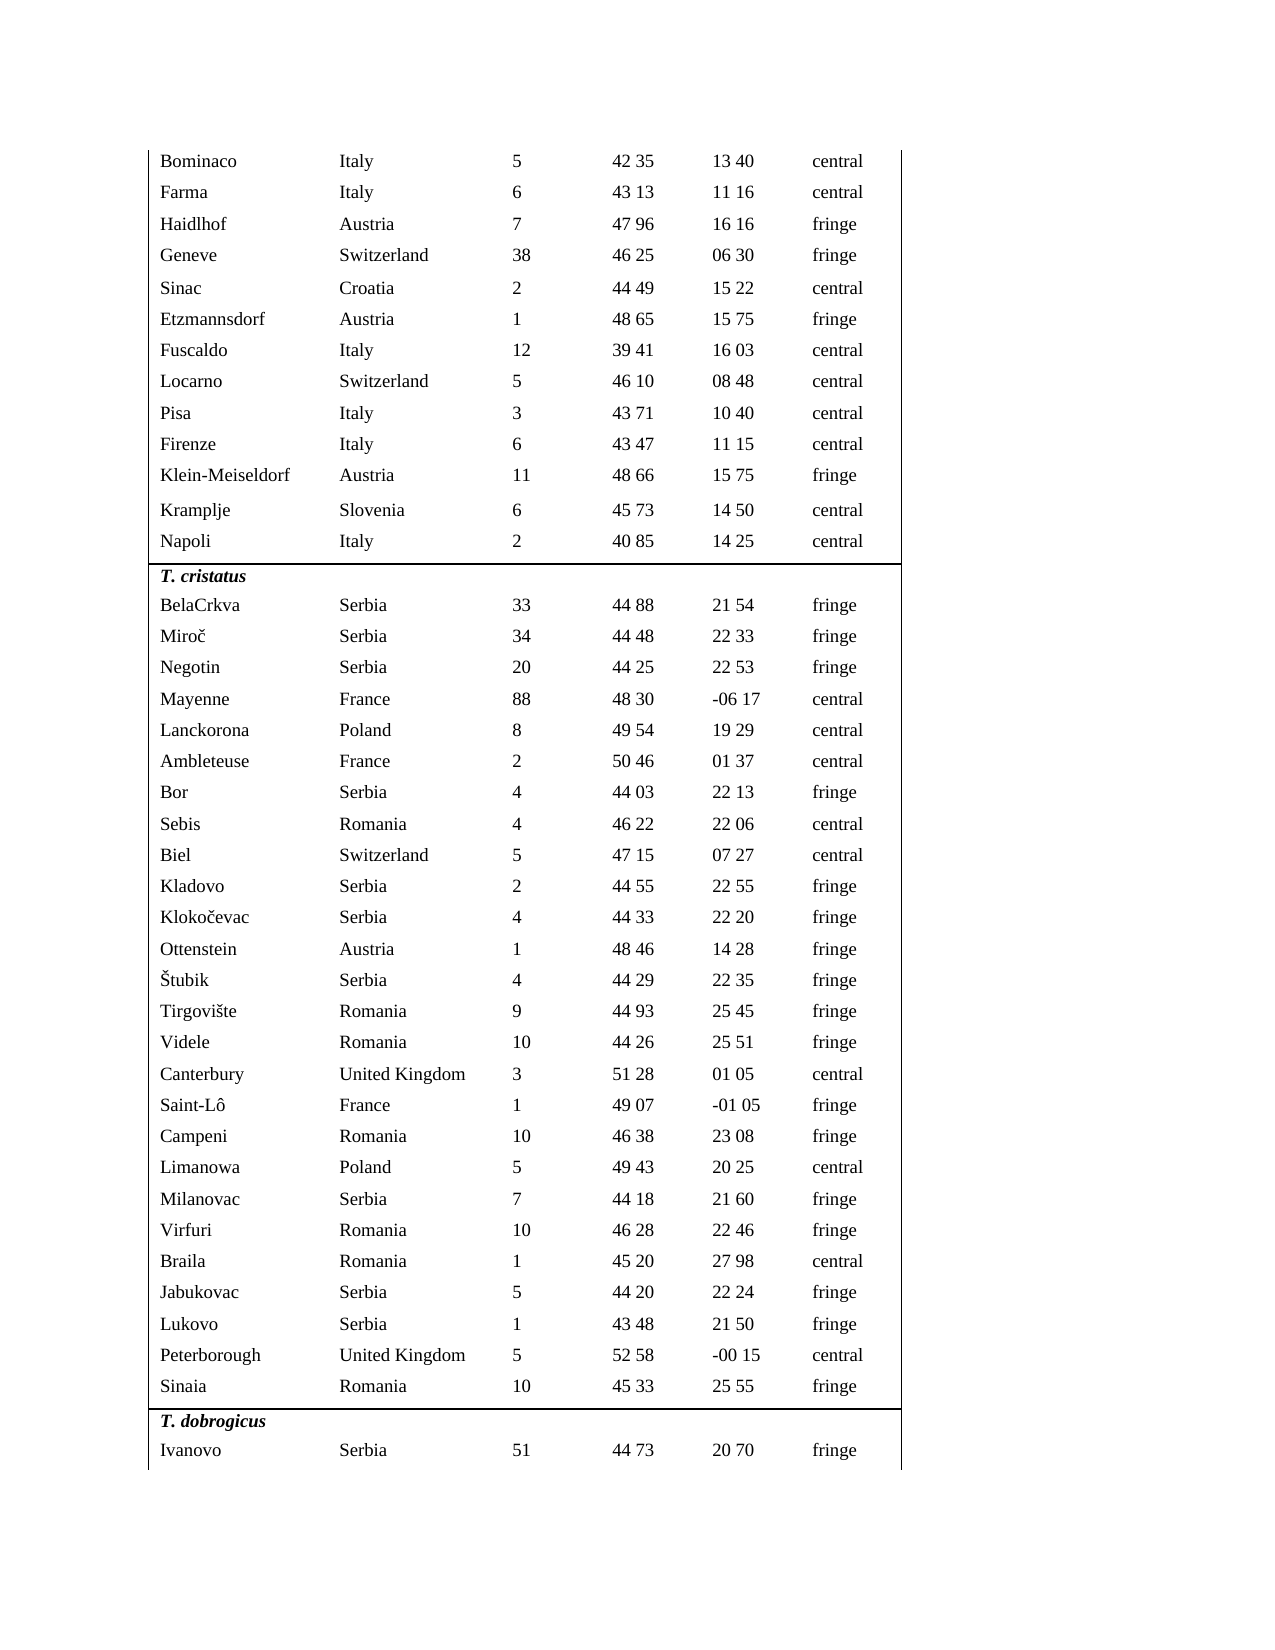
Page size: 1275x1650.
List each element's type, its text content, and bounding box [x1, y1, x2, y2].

table_cell 13 40 [701, 150, 801, 181]
table_cell Romania [328, 1250, 501, 1281]
table_cell fringe [801, 625, 901, 656]
table_cell Pisa [149, 402, 328, 433]
table_cell fringe [801, 1031, 901, 1062]
table_cell 2 [501, 277, 601, 308]
table_cell 21 60 [701, 1188, 801, 1219]
table_cell Italy [328, 402, 501, 433]
table_cell Klokočevac [149, 906, 328, 937]
table_cell Serbia [328, 625, 501, 656]
table_cell 1 [501, 308, 601, 339]
table_cell 12 [501, 339, 601, 370]
table_cell fringe [801, 1000, 901, 1031]
table_cell central [801, 433, 901, 464]
table_cell 21 50 [701, 1313, 801, 1344]
table_cell 6 [501, 433, 601, 464]
table_cell 48 65 [601, 308, 701, 339]
table_cell [601, 565, 701, 594]
table_cell fringe [801, 781, 901, 812]
table_cell 44 25 [601, 656, 701, 687]
table_cell 25 45 [701, 1000, 801, 1031]
table_cell Kladovo [149, 875, 328, 906]
table_cell -01 05 [701, 1094, 801, 1125]
table_cell Tirgovište [149, 1000, 328, 1031]
table_cell 6 [501, 499, 601, 530]
table_cell 38 [501, 244, 601, 277]
table_cell central [801, 1063, 901, 1094]
table_cell 22 35 [701, 969, 801, 1000]
table_cell Austria [328, 308, 501, 339]
table_cell Poland [328, 719, 501, 750]
table_cell Locarno [149, 370, 328, 402]
table_cell 46 38 [601, 1125, 701, 1156]
table_cell -06 17 [701, 688, 801, 719]
table_cell France [328, 1094, 501, 1125]
table_cell 22 13 [701, 781, 801, 812]
table_cell fringe [801, 1188, 901, 1219]
table_cell 22 06 [701, 813, 801, 844]
table_cell central [801, 844, 901, 875]
table_cell 44 73 [601, 1439, 701, 1470]
table_cell 22 53 [701, 656, 801, 687]
table_cell 4 [501, 906, 601, 937]
table_cell 2 [501, 750, 601, 781]
table_cell central [801, 530, 901, 562]
table_cell Sinac [149, 277, 328, 308]
table_cell 51 28 [601, 1063, 701, 1094]
table_cell 46 22 [601, 813, 701, 844]
table_cell Limanowa [149, 1156, 328, 1187]
table_cell 5 [501, 150, 601, 181]
table_cell 45 20 [601, 1250, 701, 1281]
table_cell 10 40 [701, 402, 801, 433]
table_cell 48 46 [601, 938, 701, 969]
table_cell 34 [501, 625, 601, 656]
table_cell 51 [501, 1439, 601, 1470]
table_cell Bominaco [149, 150, 328, 181]
table_cell 01 05 [701, 1063, 801, 1094]
table_cell Bor [149, 781, 328, 812]
table_cell 11 16 [701, 181, 801, 212]
table_cell 44 88 [601, 594, 701, 625]
table_cell 21 54 [701, 594, 801, 625]
table_cell 88 [501, 688, 601, 719]
table_cell 06 30 [701, 244, 801, 277]
table_cell 15 75 [701, 464, 801, 498]
table_cell Fuscaldo [149, 339, 328, 370]
table_cell 49 54 [601, 719, 701, 750]
table_cell Canterbury [149, 1063, 328, 1094]
table_cell 5 [501, 370, 601, 402]
table_cell Haidlhof [149, 213, 328, 244]
table_cell [328, 1410, 501, 1439]
table_cell 48 30 [601, 688, 701, 719]
table_cell Sinaia [149, 1375, 328, 1408]
table_cell central [801, 1250, 901, 1281]
table_cell 4 [501, 781, 601, 812]
table_cell 25 51 [701, 1031, 801, 1062]
table_cell 46 25 [601, 244, 701, 277]
table_cell fringe [801, 213, 901, 244]
table_cell Serbia [328, 969, 501, 1000]
table_cell Campeni [149, 1125, 328, 1156]
table_cell 46 10 [601, 370, 701, 402]
table_cell Jabukovac [149, 1281, 328, 1312]
table_cell Firenze [149, 433, 328, 464]
table_cell 47 15 [601, 844, 701, 875]
table_cell 4 [501, 813, 601, 844]
table_cell central [801, 688, 901, 719]
table_cell Italy [328, 150, 501, 181]
table_cell Romania [328, 1031, 501, 1062]
table_cell central [801, 750, 901, 781]
table_cell Italy [328, 530, 501, 562]
table_cell 43 47 [601, 433, 701, 464]
table_cell Videle [149, 1031, 328, 1062]
table_cell 22 46 [701, 1219, 801, 1250]
table_cell Slovenia [328, 499, 501, 530]
table_cell Štubik [149, 969, 328, 1000]
table_cell Klein-Meiseldorf [149, 464, 328, 498]
table_cell fringe [801, 969, 901, 1000]
table_cell Kramplje [149, 499, 328, 530]
table_cell 4 [501, 969, 601, 1000]
table_cell 5 [501, 1344, 601, 1375]
table_cell [601, 1410, 701, 1439]
table_cell 22 24 [701, 1281, 801, 1312]
table_cell 40 85 [601, 530, 701, 562]
table_cell Ottenstein [149, 938, 328, 969]
table_cell 22 20 [701, 906, 801, 937]
table_cell 52 58 [601, 1344, 701, 1375]
table_cell fringe [801, 1219, 901, 1250]
table_cell 3 [501, 1063, 601, 1094]
table_cell Austria [328, 938, 501, 969]
table_cell France [328, 688, 501, 719]
table_cell fringe [801, 1439, 901, 1470]
table_cell fringe [801, 1125, 901, 1156]
table_cell fringe [801, 594, 901, 625]
table_cell 01 37 [701, 750, 801, 781]
table_cell 44 18 [601, 1188, 701, 1219]
table_cell Serbia [328, 1281, 501, 1312]
table_cell Romania [328, 1000, 501, 1031]
table_cell [501, 1410, 601, 1439]
table_cell Romania [328, 813, 501, 844]
table_cell Serbia [328, 1313, 501, 1344]
table_cell [701, 565, 801, 594]
table_cell 45 33 [601, 1375, 701, 1408]
table_cell 43 71 [601, 402, 701, 433]
table_cell 49 07 [601, 1094, 701, 1125]
table_cell central [801, 370, 901, 402]
table_cell 14 50 [701, 499, 801, 530]
table_cell 7 [501, 1188, 601, 1219]
table_cell fringe [801, 1281, 901, 1312]
table_cell fringe [801, 1094, 901, 1125]
table_cell central [801, 499, 901, 530]
table_cell 1 [501, 1313, 601, 1344]
table_cell 48 66 [601, 464, 701, 498]
table_cell 46 28 [601, 1219, 701, 1250]
table_cell 44 26 [601, 1031, 701, 1062]
table_cell 16 03 [701, 339, 801, 370]
table_cell Napoli [149, 530, 328, 562]
table_cell 1 [501, 1250, 601, 1281]
table_cell 16 16 [701, 213, 801, 244]
table_cell 39 41 [601, 339, 701, 370]
table_cell 44 48 [601, 625, 701, 656]
table_cell central [801, 339, 901, 370]
table_cell Farma [149, 181, 328, 212]
table_cell Poland [328, 1156, 501, 1187]
table_cell Serbia [328, 656, 501, 687]
table_cell Romania [328, 1219, 501, 1250]
table_cell fringe [801, 1313, 901, 1344]
table_cell 9 [501, 1000, 601, 1031]
table_cell 45 73 [601, 499, 701, 530]
table_cell 2 [501, 875, 601, 906]
table_cell [501, 565, 601, 594]
table_cell 44 49 [601, 277, 701, 308]
table_cell 6 [501, 181, 601, 212]
table_cell 47 96 [601, 213, 701, 244]
table_cell Miroč [149, 625, 328, 656]
table_cell Switzerland [328, 370, 501, 402]
table_cell 49 43 [601, 1156, 701, 1187]
table_cell Etzmannsdorf [149, 308, 328, 339]
table_cell fringe [801, 464, 901, 498]
table_cell Mayenne [149, 688, 328, 719]
table_cell Croatia [328, 277, 501, 308]
table_cell Italy [328, 339, 501, 370]
table_cell central [801, 719, 901, 750]
table_cell 43 48 [601, 1313, 701, 1344]
table_cell central [801, 1156, 901, 1187]
table_cell central [801, 150, 901, 181]
table_cell 3 [501, 402, 601, 433]
table_cell Biel [149, 844, 328, 875]
table_cell 43 13 [601, 181, 701, 212]
table_cell Virfuri [149, 1219, 328, 1250]
table_cell 20 [501, 656, 601, 687]
table_cell fringe [801, 1375, 901, 1408]
table_cell Ivanovo [149, 1439, 328, 1470]
table_cell central [801, 813, 901, 844]
table_cell Saint-Lô [149, 1094, 328, 1125]
table_cell 15 22 [701, 277, 801, 308]
table_cell 44 33 [601, 906, 701, 937]
table_cell 27 98 [701, 1250, 801, 1281]
table_cell 5 [501, 1281, 601, 1312]
table_cell central [801, 277, 901, 308]
table_cell Serbia [328, 875, 501, 906]
table_cell 11 15 [701, 433, 801, 464]
table_cell central [801, 1344, 901, 1375]
table_cell 11 [501, 464, 601, 498]
table_cell 19 29 [701, 719, 801, 750]
table_cell T. dobrogicus [149, 1410, 328, 1439]
table_cell France [328, 750, 501, 781]
table_cell fringe [801, 906, 901, 937]
table_cell Serbia [328, 906, 501, 937]
table_cell Italy [328, 433, 501, 464]
table_cell 10 [501, 1031, 601, 1062]
table_cell Serbia [328, 1439, 501, 1470]
table_cell fringe [801, 308, 901, 339]
table_cell central [801, 402, 901, 433]
table_cell 50 46 [601, 750, 701, 781]
table_cell Austria [328, 213, 501, 244]
table_cell 10 [501, 1219, 601, 1250]
table_cell 22 33 [701, 625, 801, 656]
table_cell 14 25 [701, 530, 801, 562]
table_cell Switzerland [328, 844, 501, 875]
table_cell 1 [501, 1094, 601, 1125]
table_cell -00 15 [701, 1344, 801, 1375]
table_cell 44 93 [601, 1000, 701, 1031]
table_cell Switzerland [328, 244, 501, 277]
table_cell 33 [501, 594, 601, 625]
table_cell [701, 1410, 801, 1439]
table_cell Geneve [149, 244, 328, 277]
table_cell Serbia [328, 594, 501, 625]
table_cell BelaCrkva [149, 594, 328, 625]
table_cell central [801, 181, 901, 212]
table_cell Austria [328, 464, 501, 498]
table_cell Milanovac [149, 1188, 328, 1219]
table_cell fringe [801, 244, 901, 277]
table_cell 42 35 [601, 150, 701, 181]
table_cell Serbia [328, 781, 501, 812]
table_cell Italy [328, 181, 501, 212]
table_cell 14 28 [701, 938, 801, 969]
table_cell [801, 565, 901, 594]
table_cell 5 [501, 844, 601, 875]
table_cell 44 20 [601, 1281, 701, 1312]
table_cell 20 25 [701, 1156, 801, 1187]
table_cell [328, 565, 501, 594]
table_cell 7 [501, 213, 601, 244]
table_cell 15 75 [701, 308, 801, 339]
table_cell United Kingdom [328, 1063, 501, 1094]
table_cell 44 55 [601, 875, 701, 906]
table_cell 20 70 [701, 1439, 801, 1470]
table_cell fringe [801, 875, 901, 906]
table_cell Sebis [149, 813, 328, 844]
table_cell United Kingdom [328, 1344, 501, 1375]
table_cell Romania [328, 1375, 501, 1408]
table_cell 1 [501, 938, 601, 969]
table_cell 25 55 [701, 1375, 801, 1408]
table_cell 23 08 [701, 1125, 801, 1156]
table_cell 22 55 [701, 875, 801, 906]
table_cell Serbia [328, 1188, 501, 1219]
table_cell Lukovo [149, 1313, 328, 1344]
table_cell 08 48 [701, 370, 801, 402]
table_cell [801, 1410, 901, 1439]
table_cell 2 [501, 530, 601, 562]
table_cell 10 [501, 1125, 601, 1156]
table_cell Braila [149, 1250, 328, 1281]
table_cell fringe [801, 656, 901, 687]
table_cell Ambleteuse [149, 750, 328, 781]
table_cell fringe [801, 938, 901, 969]
table_cell 10 [501, 1375, 601, 1408]
table_cell 07 27 [701, 844, 801, 875]
table_cell Peterborough [149, 1344, 328, 1375]
table_cell 8 [501, 719, 601, 750]
table_cell Romania [328, 1125, 501, 1156]
table_cell 44 03 [601, 781, 701, 812]
table_cell Negotin [149, 656, 328, 687]
table_cell T. cristatus [149, 565, 328, 594]
table_cell 44 29 [601, 969, 701, 1000]
table_cell 5 [501, 1156, 601, 1187]
table_cell Lanckorona [149, 719, 328, 750]
